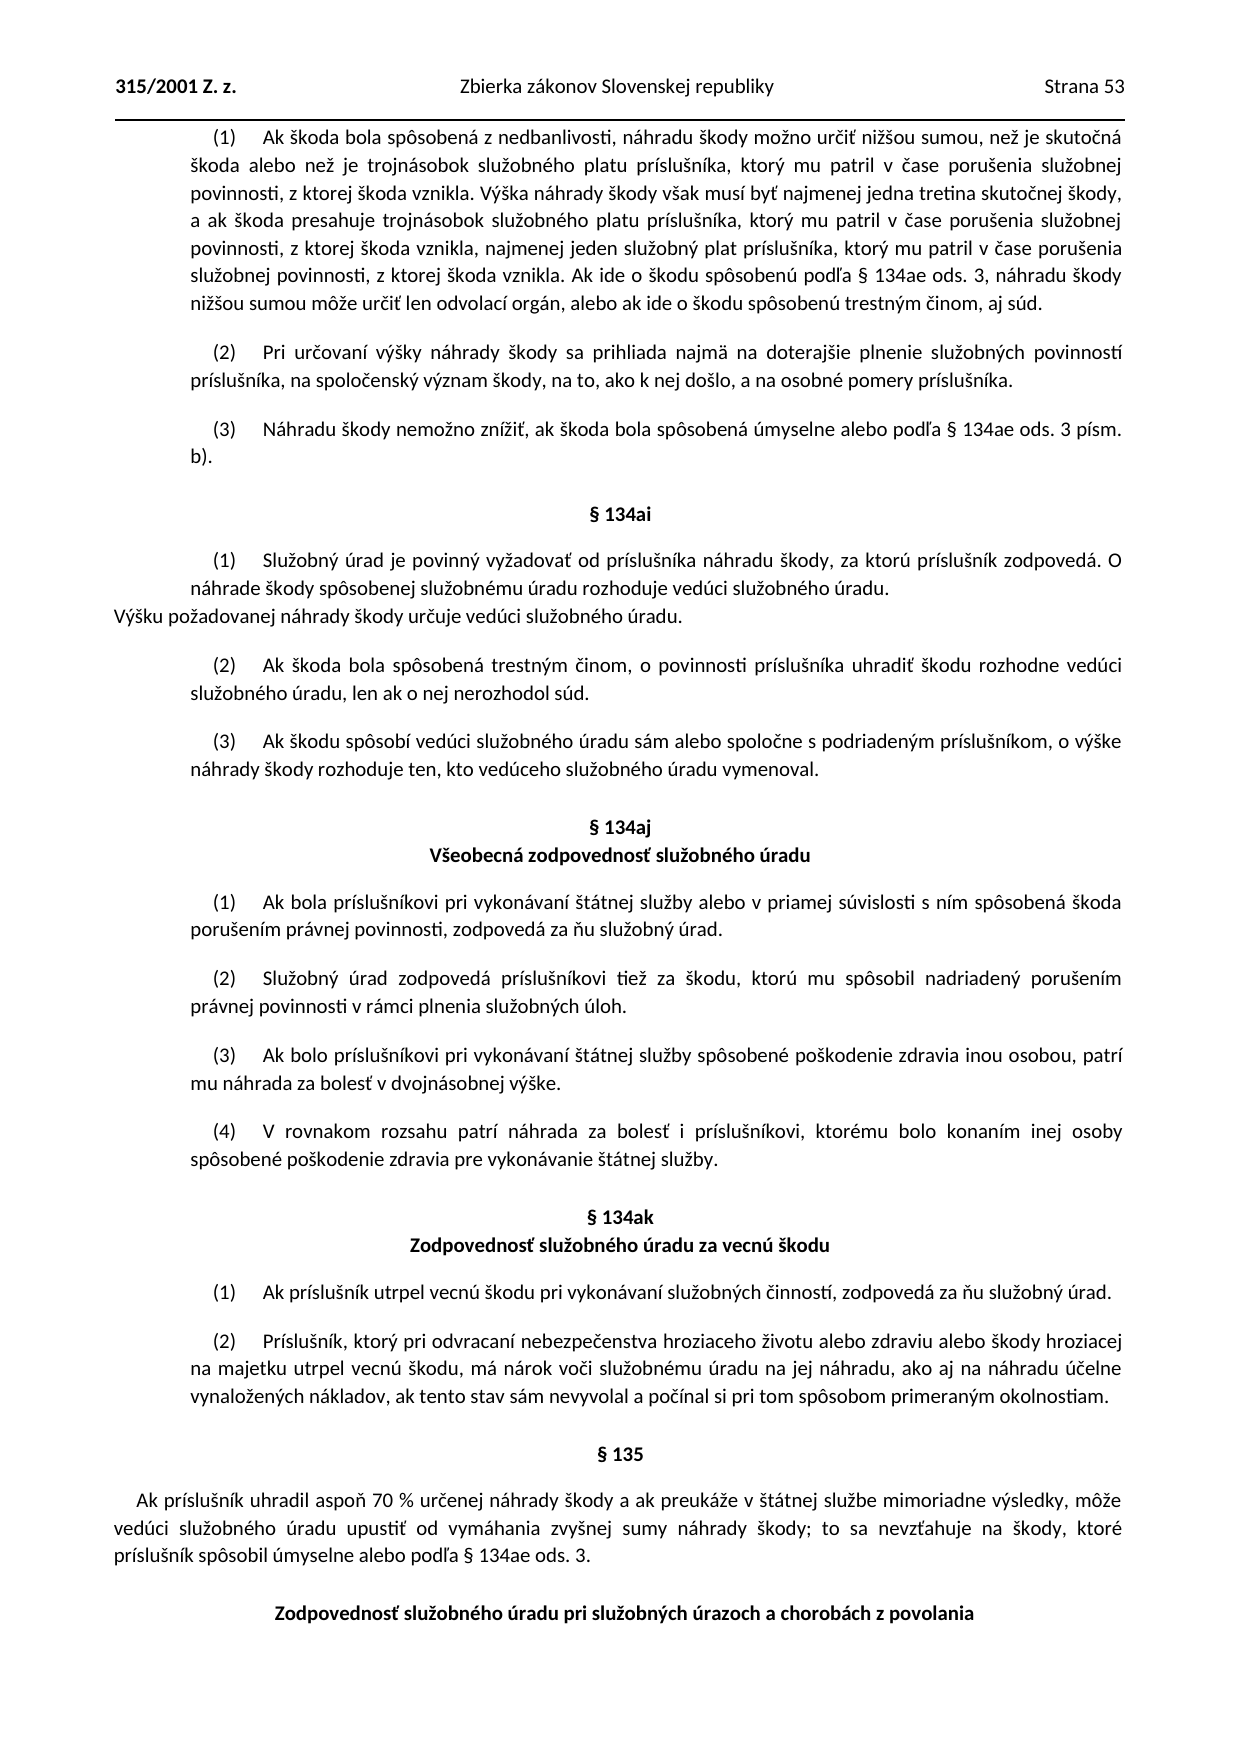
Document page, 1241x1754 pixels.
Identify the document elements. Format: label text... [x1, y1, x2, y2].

list Služobný úrad zodpovedá príslušníkovi tiež za škodu, ktorú mu spôsobil nadriadený porušením právnej povinnosti v rámci plnenia služobných úloh. [190, 966, 1124, 1018]
list V rovnakom rozsahu patrí náhrada za bolesť i príslušníkovi, ktorému bolo konaním inej osoby spôsobené poškodenie zdravia pre vykonávanie štátnej služby. [190, 1119, 1124, 1172]
list Ak príslušník utrpel vecnú škodu pri vykonávaní služobných činností, zodpovedá za ňu služobný úrad. [190, 1279, 1124, 1304]
list Služobný úrad je povinný vyžadovať od príslušníka náhradu škody, za ktorú príslušník zodpovedá. O náhrade škody spôsobenej služobnému úradu rozhoduje vedúci služobného úradu. [190, 548, 1124, 601]
text Zodpovednosť služobného úradu pri služobných úrazoch a chorobách z povolania [146, 1601, 1103, 1626]
text § 135 [125, 1441, 1116, 1466]
list Ak škoda bola spôsobená trestným činom, o povinnosti príslušníka uhradiť škodu rozhodne vedúci služobného úradu, len ak o nej nerozhodol súd. [190, 652, 1124, 705]
text Výšku požadovanej náhrady škody určuje vedúci služobného úradu. [113, 603, 1124, 629]
text Ak príslušník uhradil aspoň 70 % určenej náhrady škody a ak preukáže v štátnej službe mimoriadne výsledky, môže vedúci služobného úradu upustiť od vymáhania zvyšnej sumy náhrady škody; to sa nevzťahuje na škody, ktoré príslušník spôsobil úmyselne alebo podľa § 134ae ods. 3. [113, 1487, 1124, 1568]
list Ak škoda bola spôsobená z nedbanlivosti, náhradu škody možno určiť nižšou sumou, než je skutočná škoda alebo než je trojnásobok služobného platu príslušníka, ktorý mu patril v čase porušenia služobnej povinnosti, z ktorej škoda vznikla. Výška náhrady škody však musí byť najmenej jedna tretina skutočnej škody, a ak škoda presahuje trojnásobok služobného platu príslušníka, ktorý mu patril v čase porušenia služobnej povinnosti, z ktorej škoda vznikla, najmenej jeden služobný plat príslušníka, ktorý mu patril v čase porušenia služobnej povinnosti, z ktorej škoda vznikla. Ak ide o škodu spôsobenú podľa § 134ae ods. 3, náhradu škody nižšou sumou môže určiť len odvolací orgán, alebo ak ide o škodu spôsobenú trestným činom, aj súd. [190, 101, 1124, 316]
text Všeobecná zodpovednosť služobného úradu [125, 842, 1116, 868]
text § 134ai [125, 501, 1116, 527]
text § 134ak [125, 1204, 1116, 1229]
list Náhradu škody nemožno znížiť, ak škoda bola spôsobená úmyselne alebo podľa § 134ae ods. 3 písm. b). [190, 416, 1124, 469]
list Ak škodu spôsobí vedúci služobného úradu sám alebo spoločne s podriadeným príslušníkom, o výške náhrady škody rozhoduje ten, kto vedúceho služobného úradu vymenoval. [190, 729, 1124, 782]
text Zodpovednosť služobného úradu za vecnú škodu [125, 1232, 1116, 1258]
text § 134aj [125, 814, 1116, 840]
list Ak bola príslušníkovi pri vykonávaní štátnej služby alebo v priamej súvislosti s ním spôsobená škoda porušením právnej povinnosti, zodpovedá za ňu služobný úrad. [190, 889, 1124, 942]
list Pri určovaní výšky náhrady škody sa prihliada najmä na doterajšie plnenie služobných povinností príslušníka, na spoločenský význam škody, na to, ako k nej došlo, a na osobné pomery príslušníka. [190, 339, 1124, 392]
list Ak bolo príslušníkovi pri vykonávaní štátnej služby spôsobené poškodenie zdravia inou osobou, patrí mu náhrada za bolesť v dvojnásobnej výške. [190, 1042, 1124, 1095]
list Príslušník, ktorý pri odvracaní nebezpečenstva hroziaceho životu alebo zdraviu alebo škody hroziacej na majetku utrpel vecnú škodu, má nárok voči služobnému úradu na jej náhradu, ako aj na náhradu účelne vynaložených nákladov, ak tento stav sám nevyvolal a počínal si pri tom spôsobom primeraným okolnostiam. [190, 1328, 1124, 1408]
